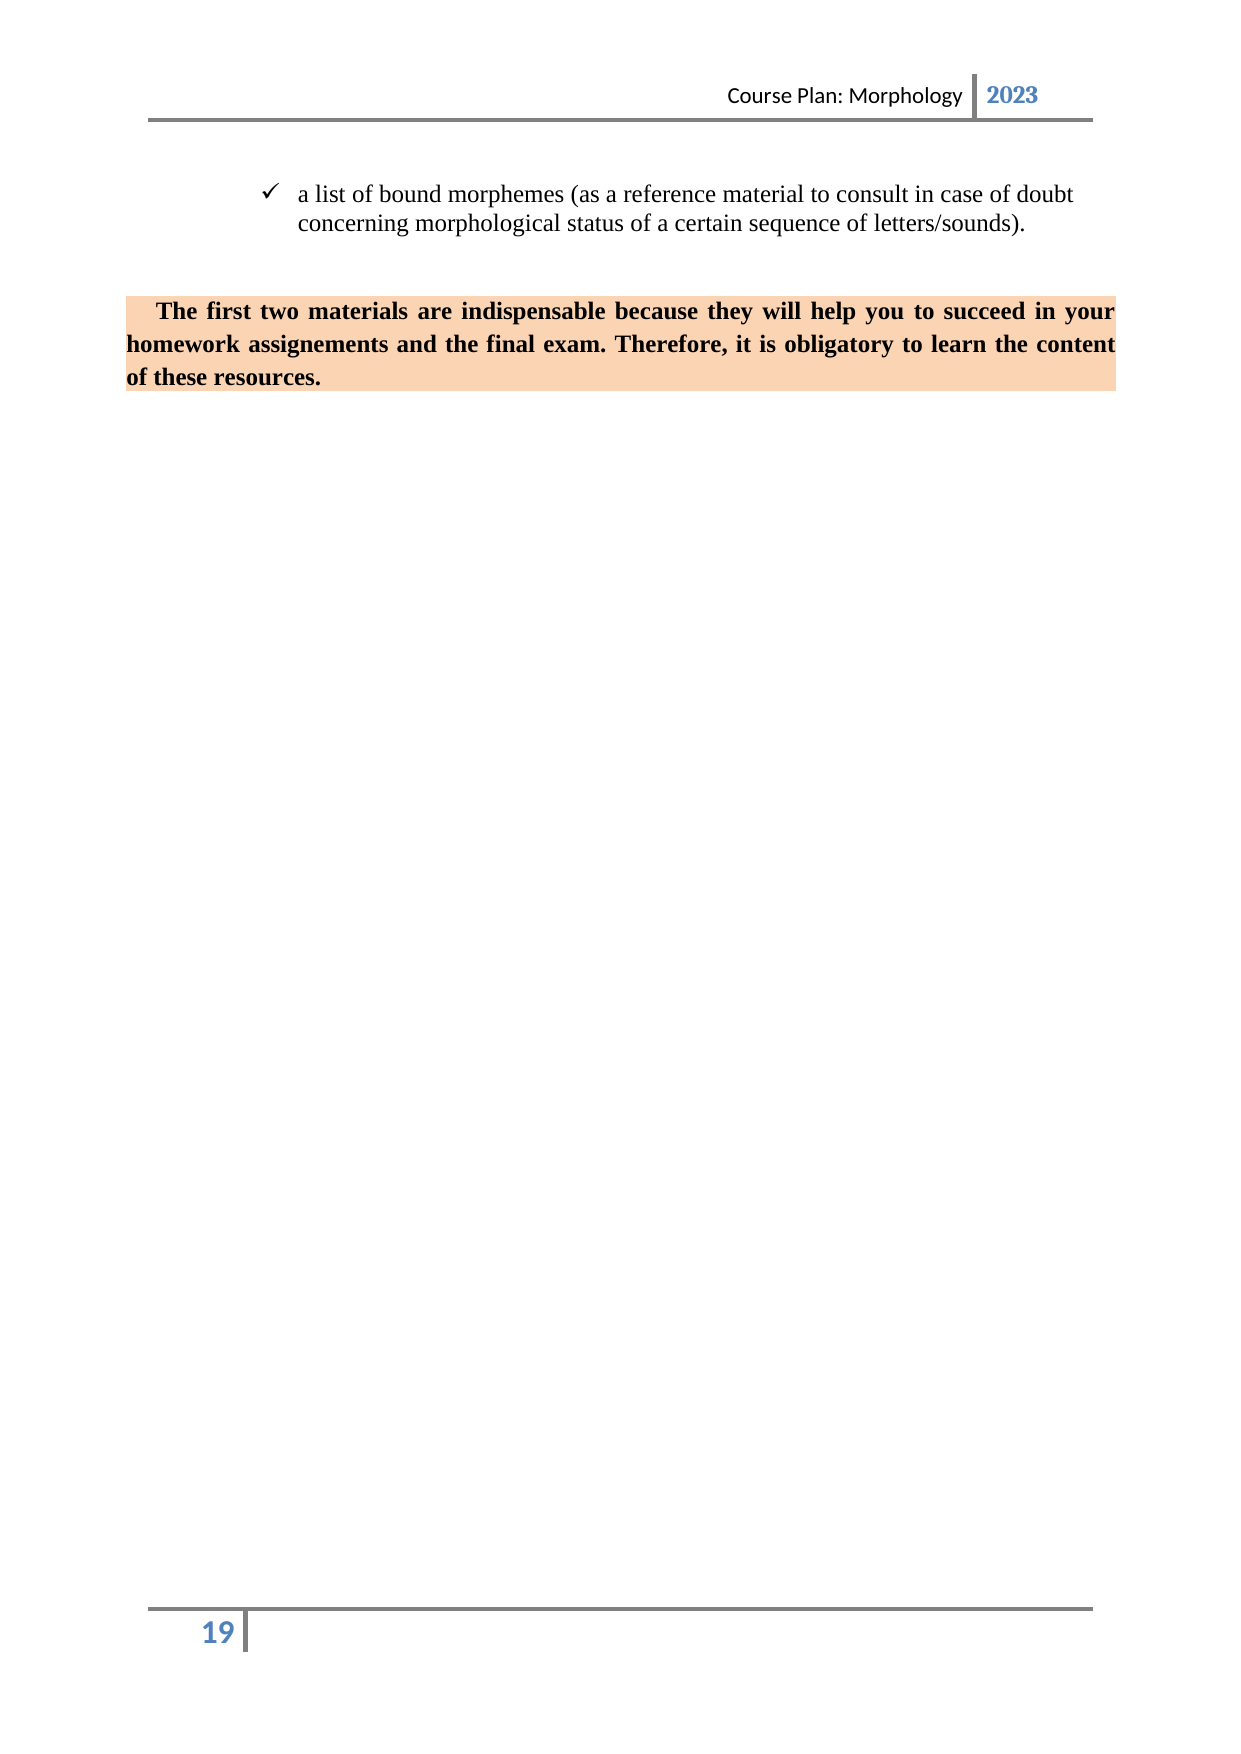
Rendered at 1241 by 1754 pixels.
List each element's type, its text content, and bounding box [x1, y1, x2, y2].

list a list of bound morphemes (as a reference material to consult in case of doubt concerning morphological status of a certain sequence of letters/sounds). [260, 179, 1092, 237]
